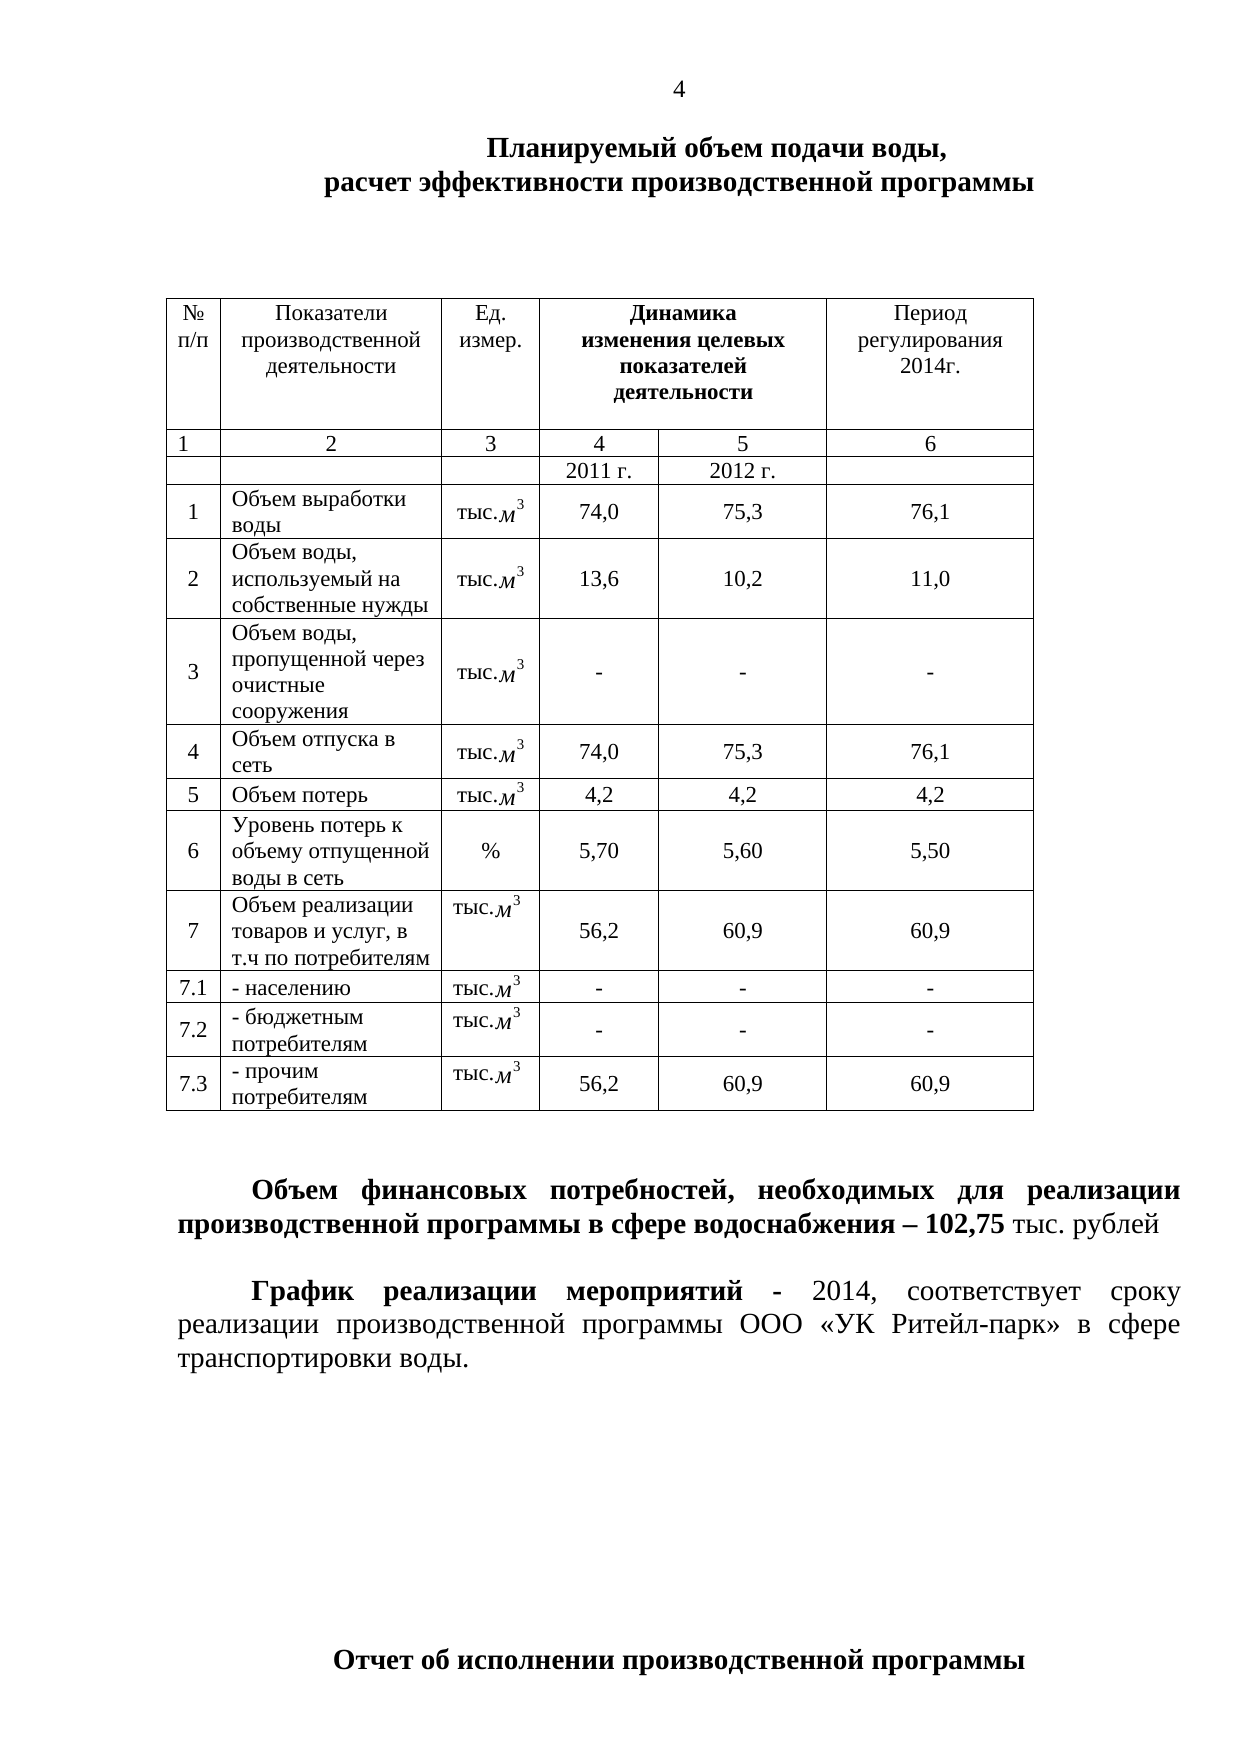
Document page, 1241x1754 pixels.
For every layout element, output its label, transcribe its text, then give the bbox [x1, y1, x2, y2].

table_cell тыс. [442, 485, 539, 537]
text Отчет об исполнении производственной программы [177, 1642, 1181, 1676]
table_cell тыс. [442, 539, 539, 617]
table_cell 2011 г. [540, 457, 658, 484]
table_cell [827, 457, 1033, 484]
table_cell 56,2 [540, 891, 658, 970]
table_header Динамика изменения целевых показателей деятельности [540, 299, 826, 429]
table_cell 76,1 [827, 725, 1033, 778]
list Планируемый объем подачи воды, [252, 131, 1181, 164]
table_cell Объем реализации товаров и услуг, в т.ч по потребителям [221, 891, 441, 970]
table_cell [221, 457, 441, 484]
table_cell 1 [167, 485, 220, 537]
table_cell 5,70 [540, 811, 658, 890]
table_header № п/п [167, 299, 220, 429]
table_cell 4 [540, 430, 658, 456]
table_cell 5,60 [659, 811, 826, 890]
table_cell 60,9 [827, 1057, 1033, 1110]
table_cell 5 [167, 779, 220, 810]
text График реализации мероприятий - 2014, соответствует сроку реализации производственной программы ООО «УК Ритейл-парк» в сфере транспортировки воды. [177, 1273, 1181, 1374]
table_cell Объем воды, пропущенной через очистные сооружения [221, 619, 441, 724]
table_cell Объем воды, используемый на собственные нужды [221, 539, 441, 617]
table_cell - [659, 619, 826, 724]
table_cell 7 [167, 891, 220, 970]
table_cell тыс. [442, 619, 539, 724]
table_cell - [540, 1003, 658, 1056]
table_cell 10,2 [659, 539, 826, 617]
table_cell 13,6 [540, 539, 658, 617]
table_cell 2 [167, 539, 220, 617]
table_cell тыс. [442, 1003, 539, 1056]
table_cell - прочим потребителям [221, 1057, 441, 1110]
table_cell 3 [167, 619, 220, 724]
table_cell [442, 457, 539, 484]
text Объем финансовых потребностей, необходимых для реализации производственной программы в сфере водоснабжения – 102,75 тыс. рублей [177, 1172, 1181, 1239]
table_cell 2 [221, 430, 441, 456]
table_cell 4,2 [540, 779, 658, 810]
table_cell - [827, 971, 1033, 1002]
table_cell - [540, 971, 658, 1002]
table_cell Объем выработки воды [221, 485, 441, 537]
table_cell 56,2 [540, 1057, 658, 1110]
table_cell 6 [167, 811, 220, 890]
table_cell 60,9 [659, 1057, 826, 1110]
table_cell 3 [442, 430, 539, 456]
table_cell 11,0 [827, 539, 1033, 617]
table_cell тыс. [442, 779, 539, 810]
table_cell 4,2 [827, 779, 1033, 810]
table_cell - [827, 1003, 1033, 1056]
table_cell - [659, 971, 826, 1002]
table_cell 60,9 [659, 891, 826, 970]
table_cell 7.1 [167, 971, 220, 1002]
table_cell 60,9 [827, 891, 1033, 970]
table_cell % [442, 811, 539, 890]
table_cell 5 [659, 430, 826, 456]
table_cell 5,50 [827, 811, 1033, 890]
text расчет эффективности производственной программы [177, 164, 1181, 198]
table_header Показатели производственной деятельности [221, 299, 441, 429]
table_cell 2012 г. [659, 457, 826, 484]
table_cell - населению [221, 971, 441, 1002]
table_cell - [659, 1003, 826, 1056]
table_cell 75,3 [659, 485, 826, 537]
table_cell - бюджетным потребителям [221, 1003, 441, 1056]
table_cell 1 [167, 430, 220, 456]
table_cell тыс. [442, 725, 539, 778]
table_cell 4,2 [659, 779, 826, 810]
table_cell тыс. [442, 971, 539, 1002]
table_cell [167, 457, 220, 484]
table_header Период регулирования 2014г. [827, 299, 1033, 429]
table_cell Уровень потерь к объему отпущенной воды в сеть [221, 811, 441, 890]
table_cell 4 [167, 725, 220, 778]
table_cell Объем потерь [221, 779, 441, 810]
table_cell 7.2 [167, 1003, 220, 1056]
table_cell 75,3 [659, 725, 826, 778]
table_cell 7.3 [167, 1057, 220, 1110]
table_cell Объем отпуска в сеть [221, 725, 441, 778]
table_header Ед. измер. [442, 299, 539, 429]
table_cell 76,1 [827, 485, 1033, 537]
table_cell тыс. [442, 891, 539, 970]
table_cell 6 [827, 430, 1033, 456]
table_cell 74,0 [540, 485, 658, 537]
table_cell - [827, 619, 1033, 724]
table_cell 74,0 [540, 725, 658, 778]
table_cell - [540, 619, 658, 724]
table_cell тыс. [442, 1057, 539, 1110]
